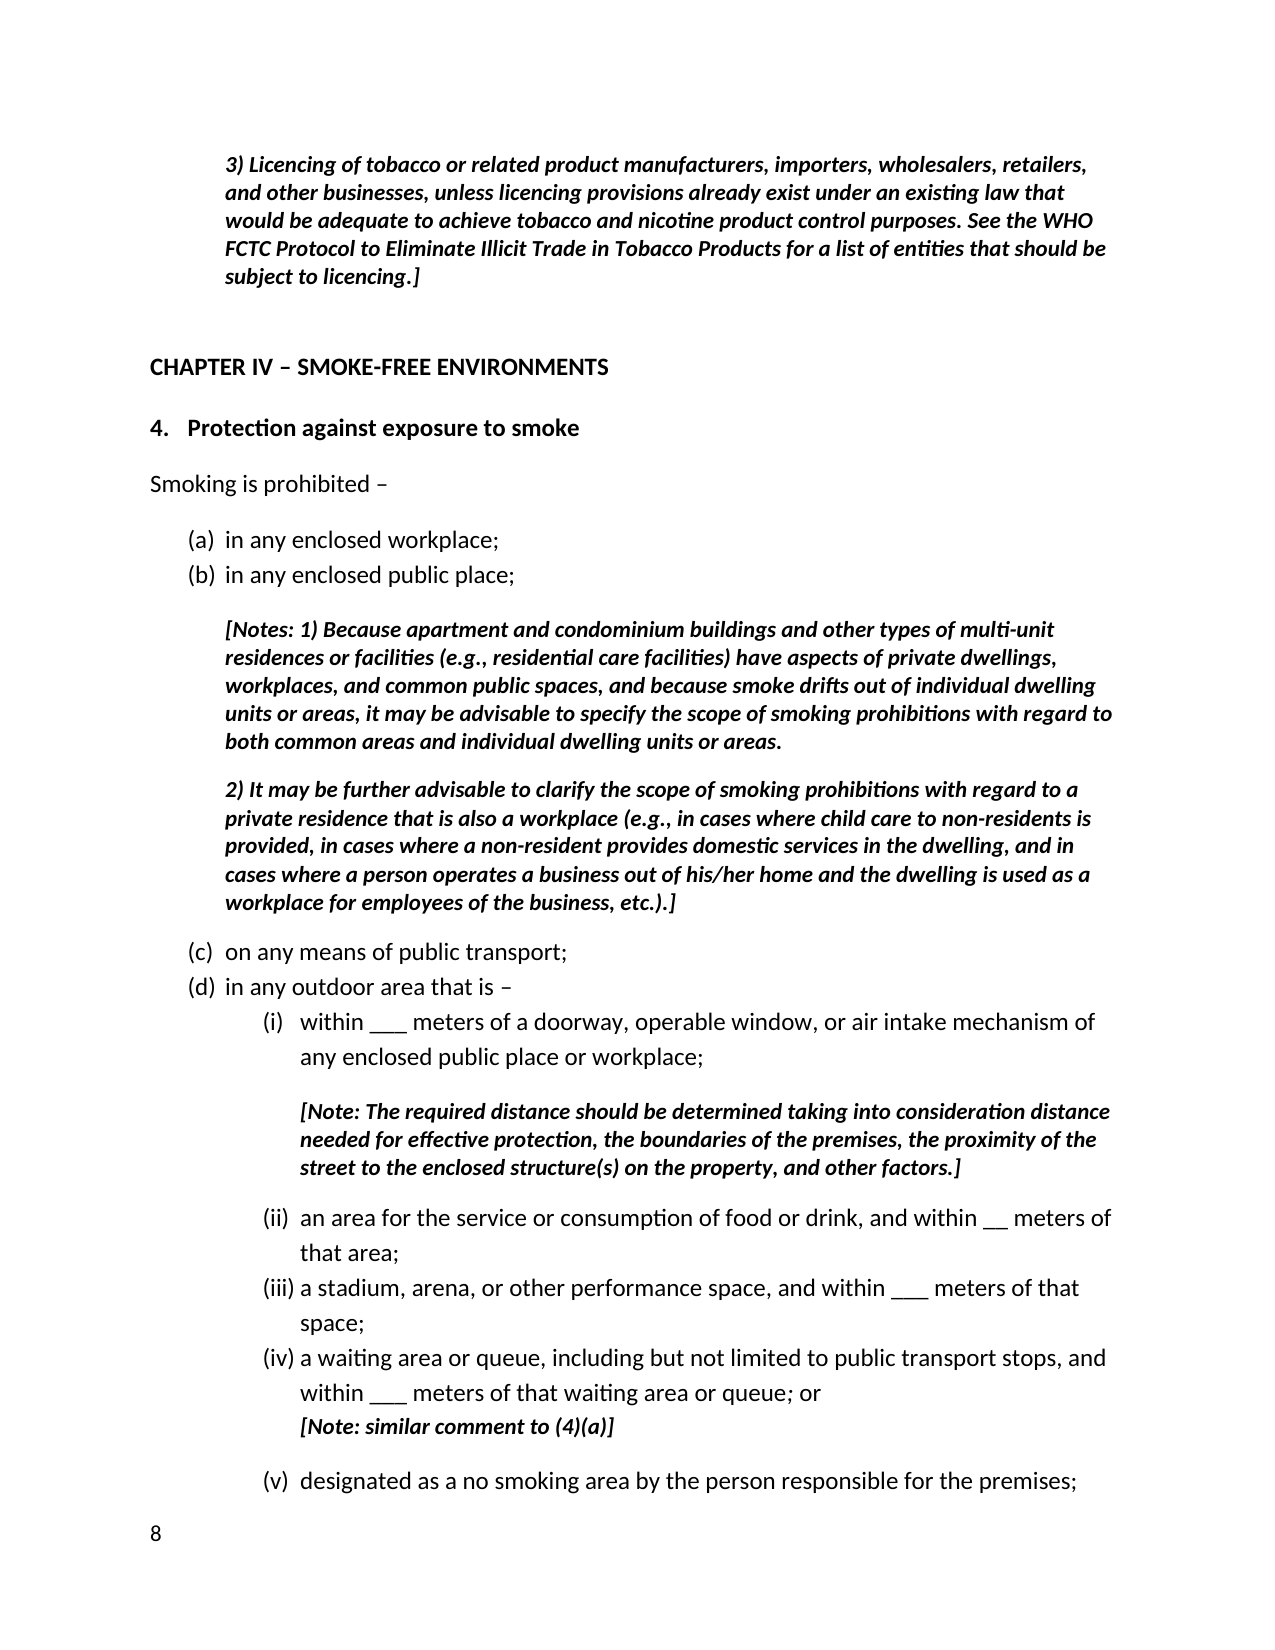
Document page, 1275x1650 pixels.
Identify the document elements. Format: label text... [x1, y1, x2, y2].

list in any enclosed workplace; [187, 524, 1125, 554]
list on any means of public transport; [187, 937, 1125, 967]
text Smoking is prohibited – [150, 468, 1125, 498]
list a waiting area or queue, including but not limited to public transport stops, and within ___ meters of that waiting area or queue; or [262, 1342, 1125, 1408]
text 3) Licencing of tobacco or related product manufacturers, importers, wholesalers, retailers, and other businesses, unless licencing provisions already exist under an existing law that would be adequate to achieve tobacco and nicotine product control purposes. See the WHO FCTC Protocol to Eliminate Illicit Trade in Tobacco Products for a list of entities that should be subject to licencing.] [225, 150, 1125, 290]
text 2) It may be further advisable to clarify the scope of smoking prohibitions with regard to a private residence that is also a workplace (e.g., in cases where child care to non-residents is provided, in cases where a non-resident provides domestic services in the dwelling, and in cases where a person operates a business out of his/her home and the dwelling is used as a workplace for employees of the business, etc.).] [225, 776, 1125, 916]
list in any outdoor area that is – [187, 972, 1125, 1002]
list designated as a no smoking area by the person responsible for the premises; [262, 1465, 1125, 1496]
text [Note: The required distance should be determined taking into consideration distance needed for effective protection, the boundaries of the premises, the proximity of the street to the enclosed structure(s) on the property, and other factors.] [300, 1097, 1125, 1181]
list within ___ meters of a doorway, operable window, or air intake mechanism of any enclosed public place or workplace; [262, 1007, 1125, 1072]
text [Notes: 1) Because apartment and condominium buildings and other types of multi-unit residences or facilities (e.g., residential care facilities) have aspects of private dwellings, workplaces, and common public spaces, and because smoke drifts out of individual dwelling units or areas, it may be advisable to specify the scope of smoking prohibitions with regard to both common areas and individual dwelling units or areas. [225, 615, 1125, 755]
list an area for the service or consumption of food or drink, and within __ meters of that area; [262, 1202, 1125, 1268]
list a stadium, arena, or other performance space, and within ___ meters of that space; [262, 1272, 1125, 1338]
list in any enclosed public place; [187, 559, 1125, 589]
subtitle CHAPTER IV – SMOKE-FREE ENVIRONMENTS [150, 351, 1125, 382]
list Protection against exposure to smoke [150, 412, 1125, 443]
text [Note: similar comment to (4)(a)] [262, 1412, 1125, 1440]
